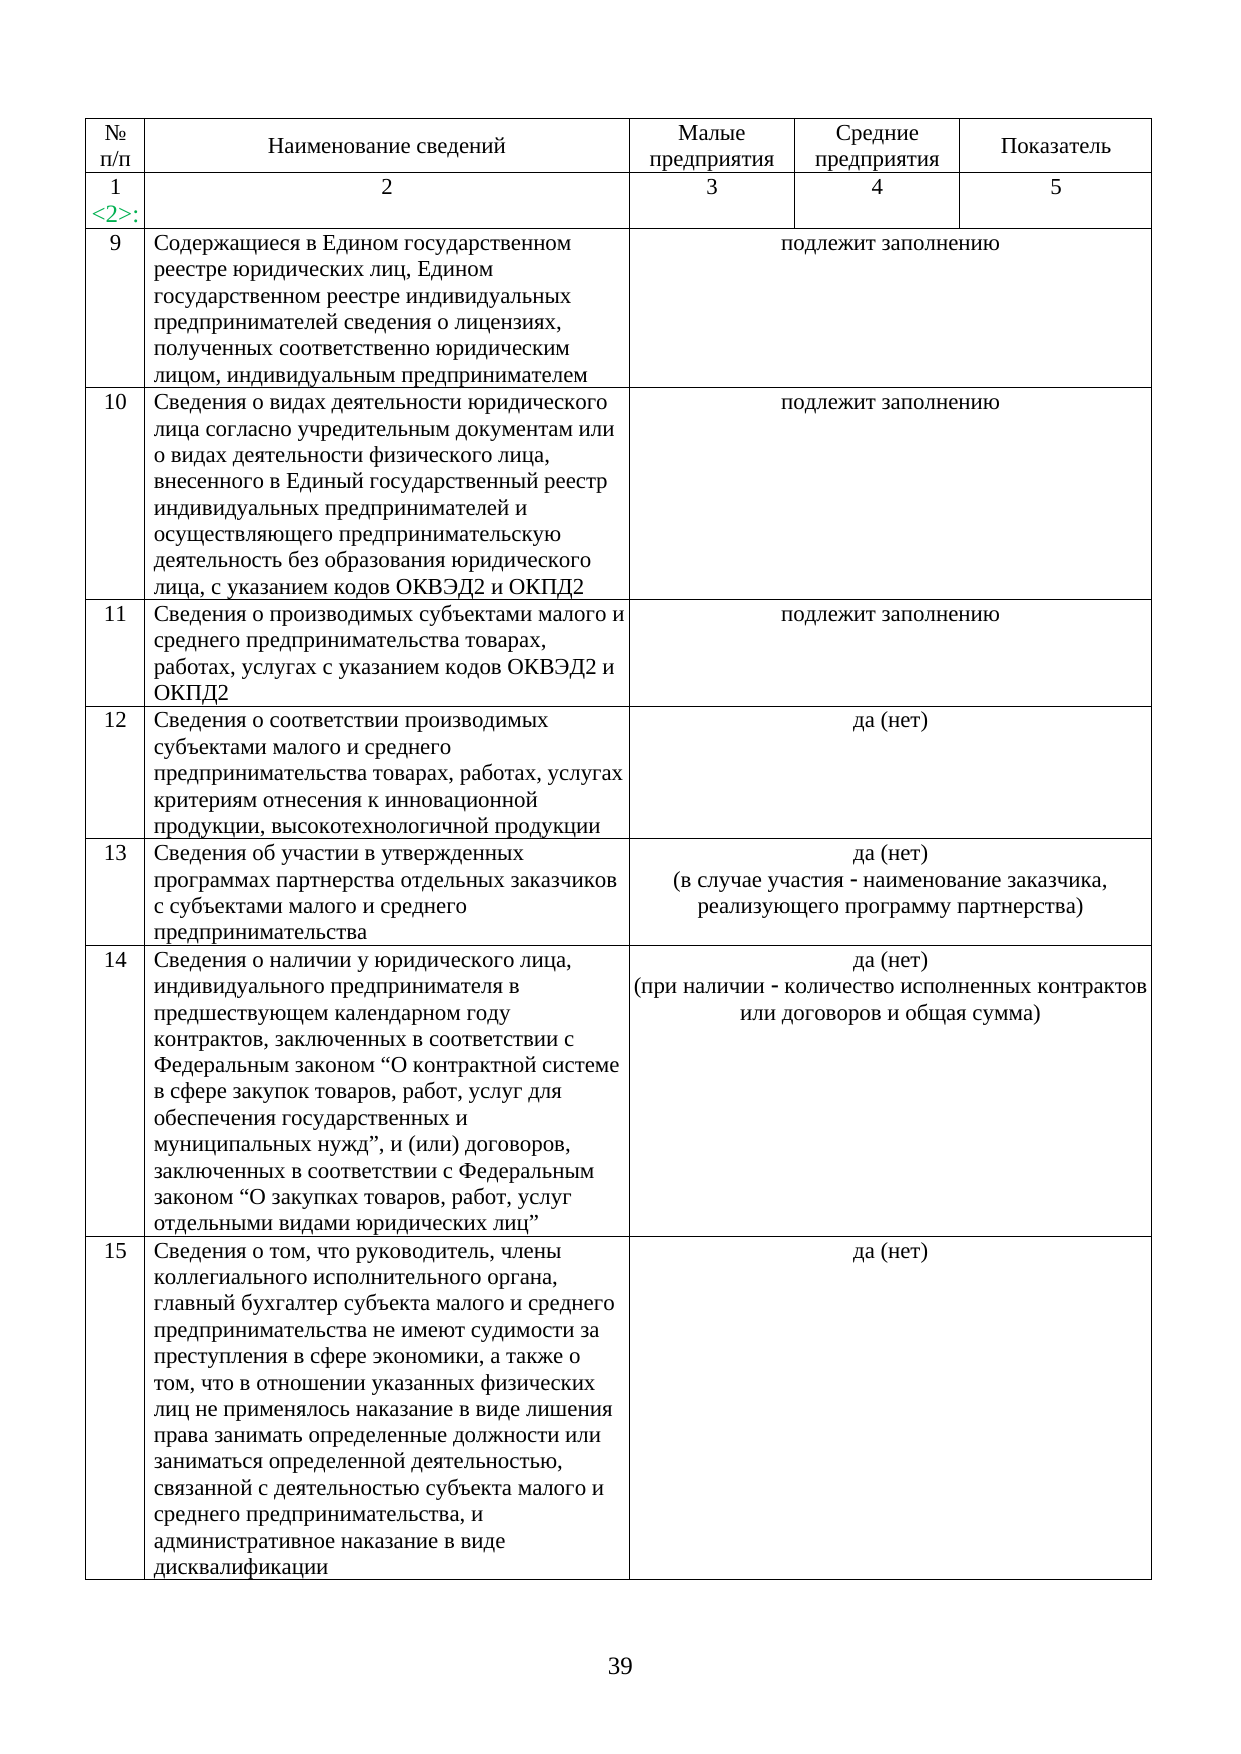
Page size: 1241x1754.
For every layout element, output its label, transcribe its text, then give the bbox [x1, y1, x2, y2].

table_header Средние предприятия [795, 119, 959, 172]
table_cell 14 [86, 946, 144, 1236]
table_cell Сведения об участии в утвержденных программах партнерства отдельных заказчиков с субъектами малого и среднего предпринимательства [145, 839, 629, 945]
table_cell да (нет) [630, 1237, 1151, 1579]
table_cell 9 [86, 229, 144, 387]
table_cell 3 [630, 173, 794, 228]
table_cell 4 [795, 173, 959, 228]
table_cell 13 [86, 839, 144, 945]
table_cell Сведения о производимых субъектами малого и среднего предпринимательства товарах, работах, услугах с указанием кодов ОКВЭД2 и ОКПД2 [145, 600, 629, 706]
table_cell Сведения о том, что руководитель, члены коллегиального исполнительного органа, главный бухгалтер субъекта малого и среднего предпринимательства не имеют судимости за преступления в сфере экономики, а также о том, что в отношении указанных физических лиц не применялось наказание в виде лишения права занимать определенные должности или заниматься определенной деятельностью, связанной с деятельностью субъекта малого и среднего предпринимательства, и административное наказание в виде дисквалификации [145, 1237, 629, 1579]
table_cell подлежит заполнению [630, 600, 1151, 706]
table_cell 12 [86, 707, 144, 838]
table_cell 11 [86, 600, 144, 706]
table_cell 1 <2>: [86, 173, 144, 228]
table_cell 5 [960, 173, 1151, 228]
table_header № п/п [86, 119, 144, 172]
table_cell 10 [86, 388, 144, 599]
table_header Показатель [960, 119, 1151, 172]
table_cell Сведения о наличии у юридического лица, индивидуального предпринимателя в предшествующем календарном году контрактов, заключенных в соответствии с Федеральным законом “О контрактной системе в сфере закупок товаров, работ, услуг для обеспечения государственных и муниципальных нужд”, и (или) договоров, заключенных в соответствии с Федеральным законом “О закупках товаров, работ, услуг отдельными видами юридических лиц” [145, 946, 629, 1236]
table_cell да (нет) (при наличии количество исполненных контрактов или договоров и общая сумма) [630, 946, 1151, 1236]
table_cell Сведения о соответствии производимых субъектами малого и среднего предпринимательства товарах, работах, услугах критериям отнесения к инновационной продукции, высокотехнологичной продукции [145, 707, 629, 838]
table_cell подлежит заполнению [630, 229, 1151, 387]
table_cell да (нет) (в случае участия наименование заказчика, реализующего программу партнерства) [630, 839, 1151, 945]
table_header Малые предприятия [630, 119, 794, 172]
table_cell 15 [86, 1237, 144, 1579]
table_cell Содержащиеся в Едином государственном реестре юридических лиц, Едином государственном реестре индивидуальных предпринимателей сведения о лицензиях, полученных соответственно юридическим лицом, индивидуальным предпринимателем [145, 229, 629, 387]
table_cell подлежит заполнению [630, 388, 1151, 599]
table_cell Сведения о видах деятельности юридического лица согласно учредительным документам или о видах деятельности физического лица, внесенного в Единый государственный реестр индивидуальных предпринимателей и осуществляющего предпринимательскую деятельность без образования юридического лица, с указанием кодов ОКВЭД2 и ОКПД2 [145, 388, 629, 599]
table_cell да (нет) [630, 707, 1151, 838]
table_cell 2 [145, 173, 629, 228]
table_header Наименование сведений [145, 119, 629, 172]
